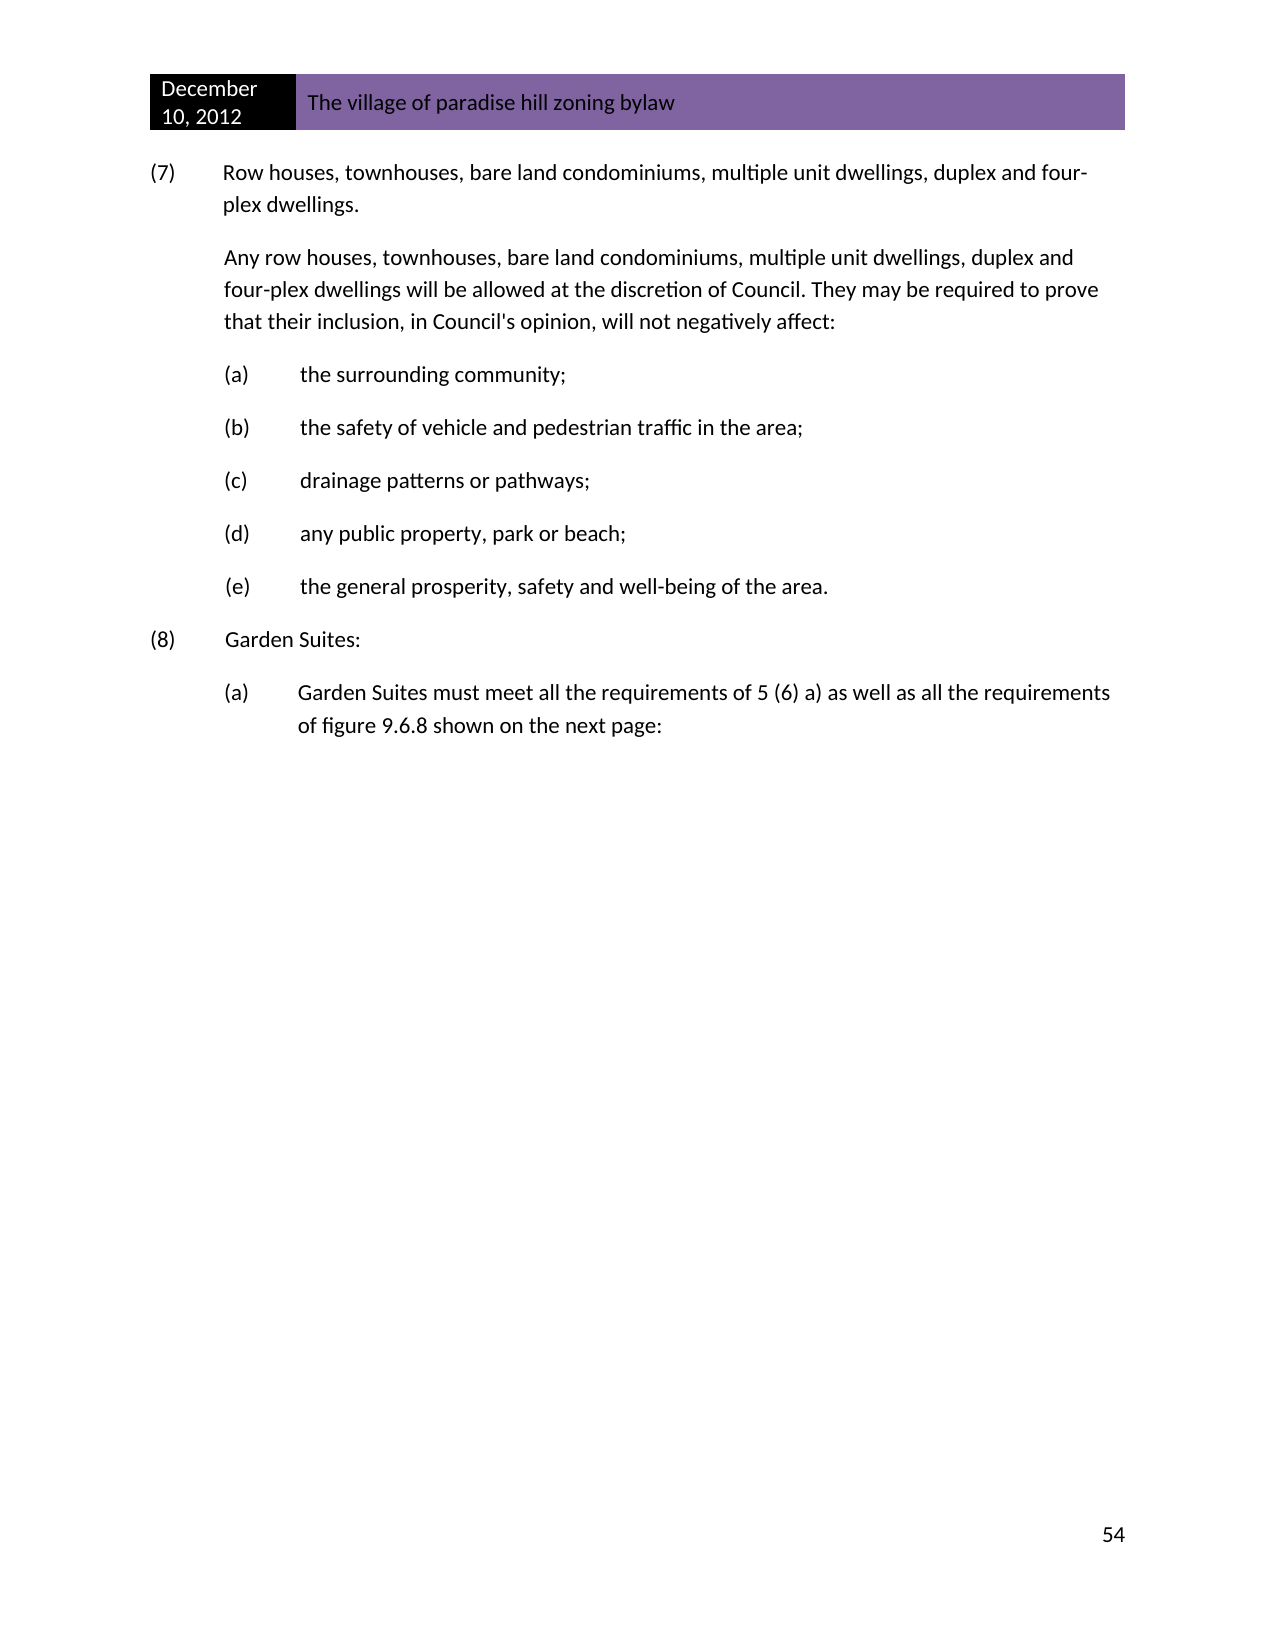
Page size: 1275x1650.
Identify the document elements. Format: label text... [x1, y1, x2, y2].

text (e) the general prosperity, safety and well-being of the area. [150, 572, 1125, 601]
text (b) the safety of vehicle and pedestrian traffic in the area; [224, 413, 1125, 441]
text (7) Row houses, townhouses, bare land condominiums, multiple unit dwellings, duplex and four-plex dwellings. [150, 158, 1125, 218]
text (d) any public property, park or beach; [224, 519, 1125, 547]
text (c) drainage patterns or pathways; [224, 466, 1125, 494]
text (a) Garden Suites must meet all the requirements of 5 (6) a) as well as all the requirements of figure 9.6.8 shown on the next page: [224, 678, 1125, 739]
text (8) Garden Suites: [150, 626, 1125, 653]
text (a) the surrounding community; [224, 360, 1125, 388]
text Any row houses, townhouses, bare land condominiums, multiple unit dwellings, duplex and four-plex dwellings will be allowed at the discretion of Council. They may be required to prove that their inclusion, in Council's opinion, will not negatively affect: [224, 243, 1125, 335]
